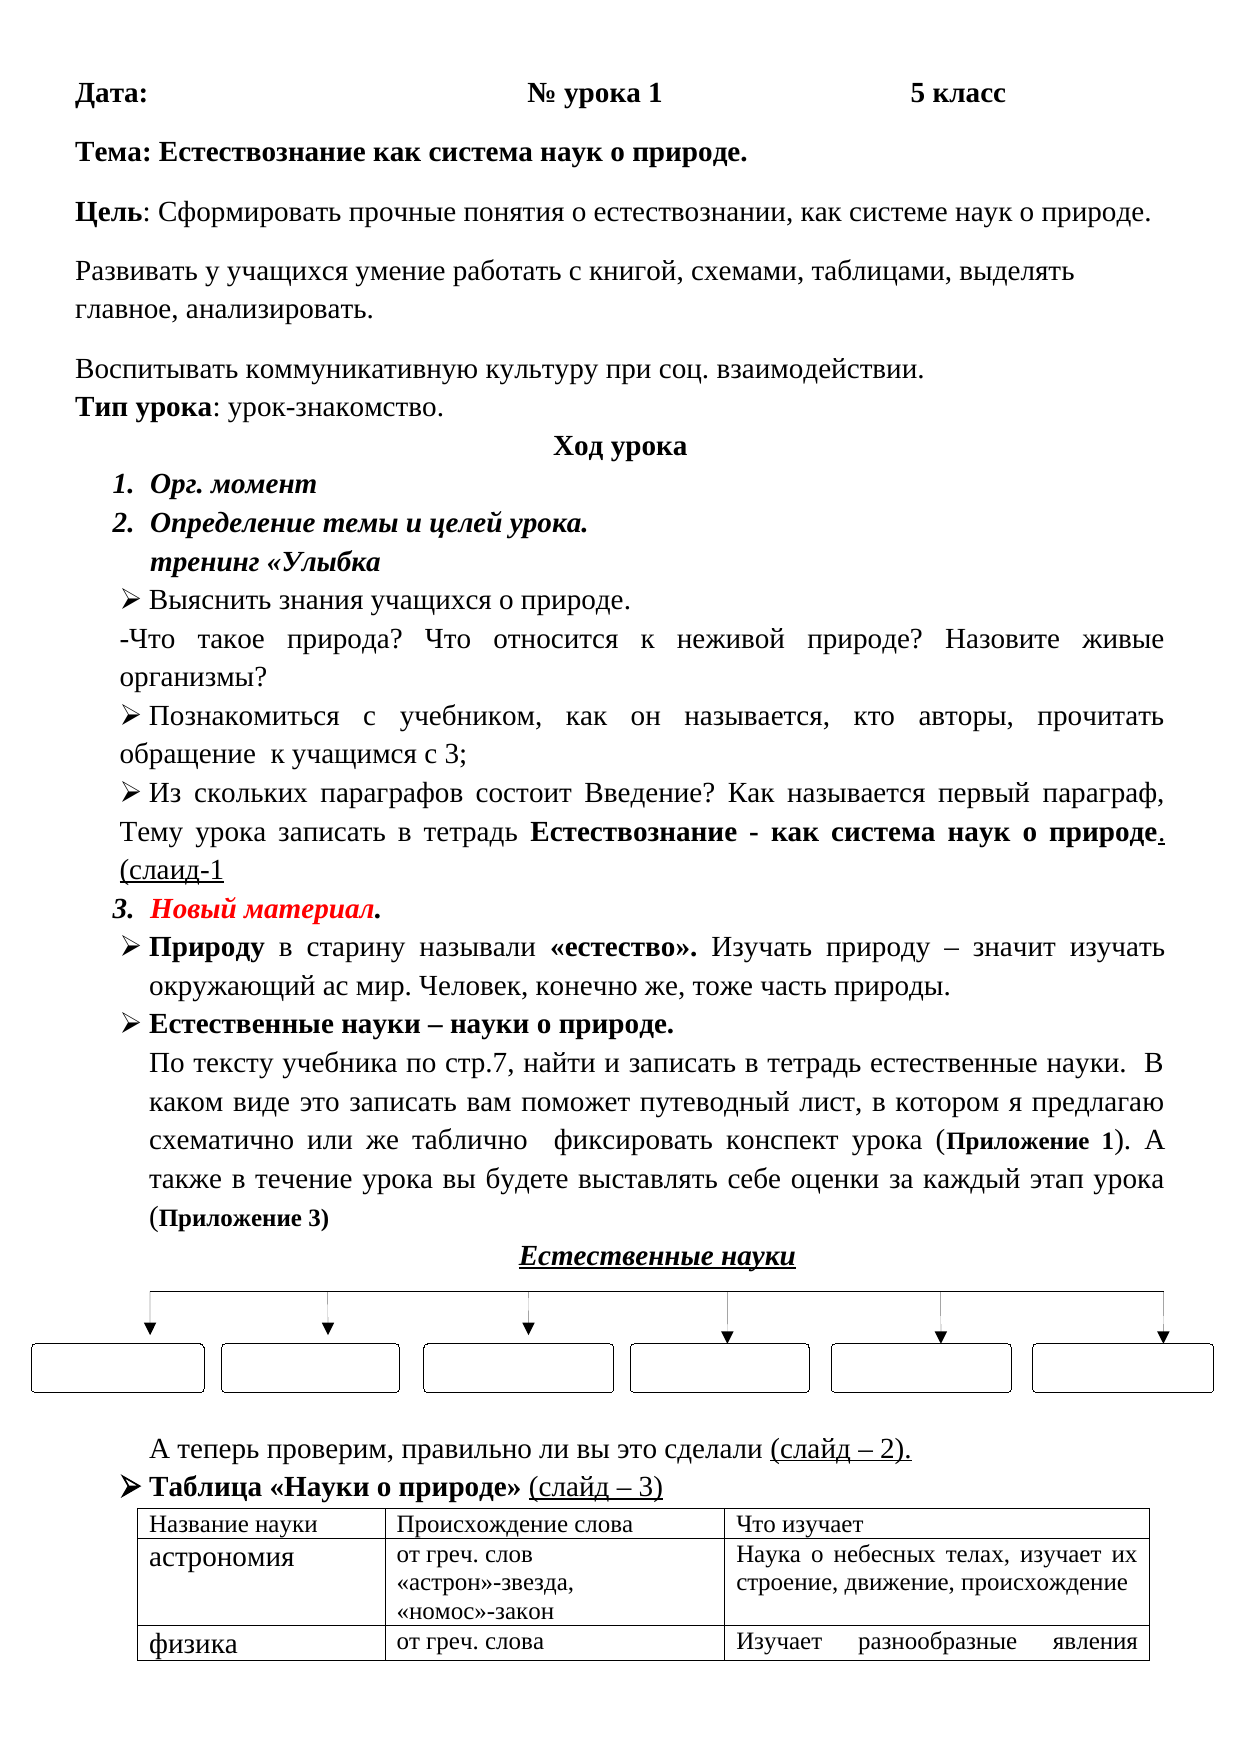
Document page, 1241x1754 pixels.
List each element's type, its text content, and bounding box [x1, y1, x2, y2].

list Новый материал. [112, 891, 1165, 924]
list Естественные науки [149, 1238, 1165, 1272]
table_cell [725, 1626, 1149, 1659]
text Тема: Естествознание как система наук о природе. [75, 134, 1165, 168]
table_cell Наука о небесных телах, изучает их строение, движение, происхождение [725, 1539, 1149, 1625]
table_cell астрономия [138, 1539, 385, 1625]
list Естественные науки – науки о природе. [119, 1007, 1165, 1040]
list тренинг «Улыбка [150, 544, 1165, 577]
table_header Что изучает [725, 1509, 1149, 1538]
list Определение темы и целей урока. [112, 505, 1165, 539]
table_header Происхождение слова [386, 1509, 724, 1538]
list Познакомиться с учебником, как он называется, кто авторы, прочитать обращение к учащимся с 3; [119, 698, 1165, 770]
list Выяснить знания учащихся о природе. [119, 582, 1165, 616]
text Воспитывать коммуникативную культуру при соц. взаимодействии. [75, 351, 1165, 384]
text Дата: № урока 1 5 класс [75, 75, 1165, 108]
text Цель: Сформировать прочные понятия о естествознании, как системе наук о природе. [75, 194, 1165, 227]
text Развивать у учащихся умение работать с книгой, схемами, таблицами, выделять главное, анализировать. [75, 253, 1165, 325]
list По тексту учебника по стр.7, найти и записать в тетрадь естественные науки. В каком виде это записать вам поможет путеводный лист, в котором я предлагаю схематично или же таблично фиксировать конспект урока (Приложение 1). А также в течение урока вы будете выставлять себе оценки за каждый этап урока (Приложение 3) [149, 1045, 1165, 1233]
list Орг. момент [112, 467, 1165, 500]
text -Что такое природа? Что относится к неживой природе? Назовите живые организмы? [119, 621, 1165, 693]
table_cell от греч. слов «астрон»-звезда, «номос»-закон [386, 1539, 724, 1625]
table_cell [386, 1626, 724, 1659]
list А теперь проверим, правильно ли вы это сделали (слайд – 2). [149, 1431, 1165, 1464]
table_header Название науки [138, 1509, 385, 1538]
list Таблица «Науки о природе» (слайд – 3) [119, 1469, 1165, 1503]
text Ход урока [75, 428, 1165, 462]
table_cell физика [138, 1626, 385, 1659]
list Из скольких параграфов состоит Введение? Как называется первый параграф, Тему урока записать в тетрадь Естествознание - как система наук о природе.(слаид-1 [119, 775, 1165, 886]
text Тип урока: урок-знакомство. [75, 389, 1165, 423]
list Природу в старину называли «естество». Изучать природу – значит изучать окружающий ас мир. Человек, конечно же, тоже часть природы. [119, 929, 1165, 1002]
